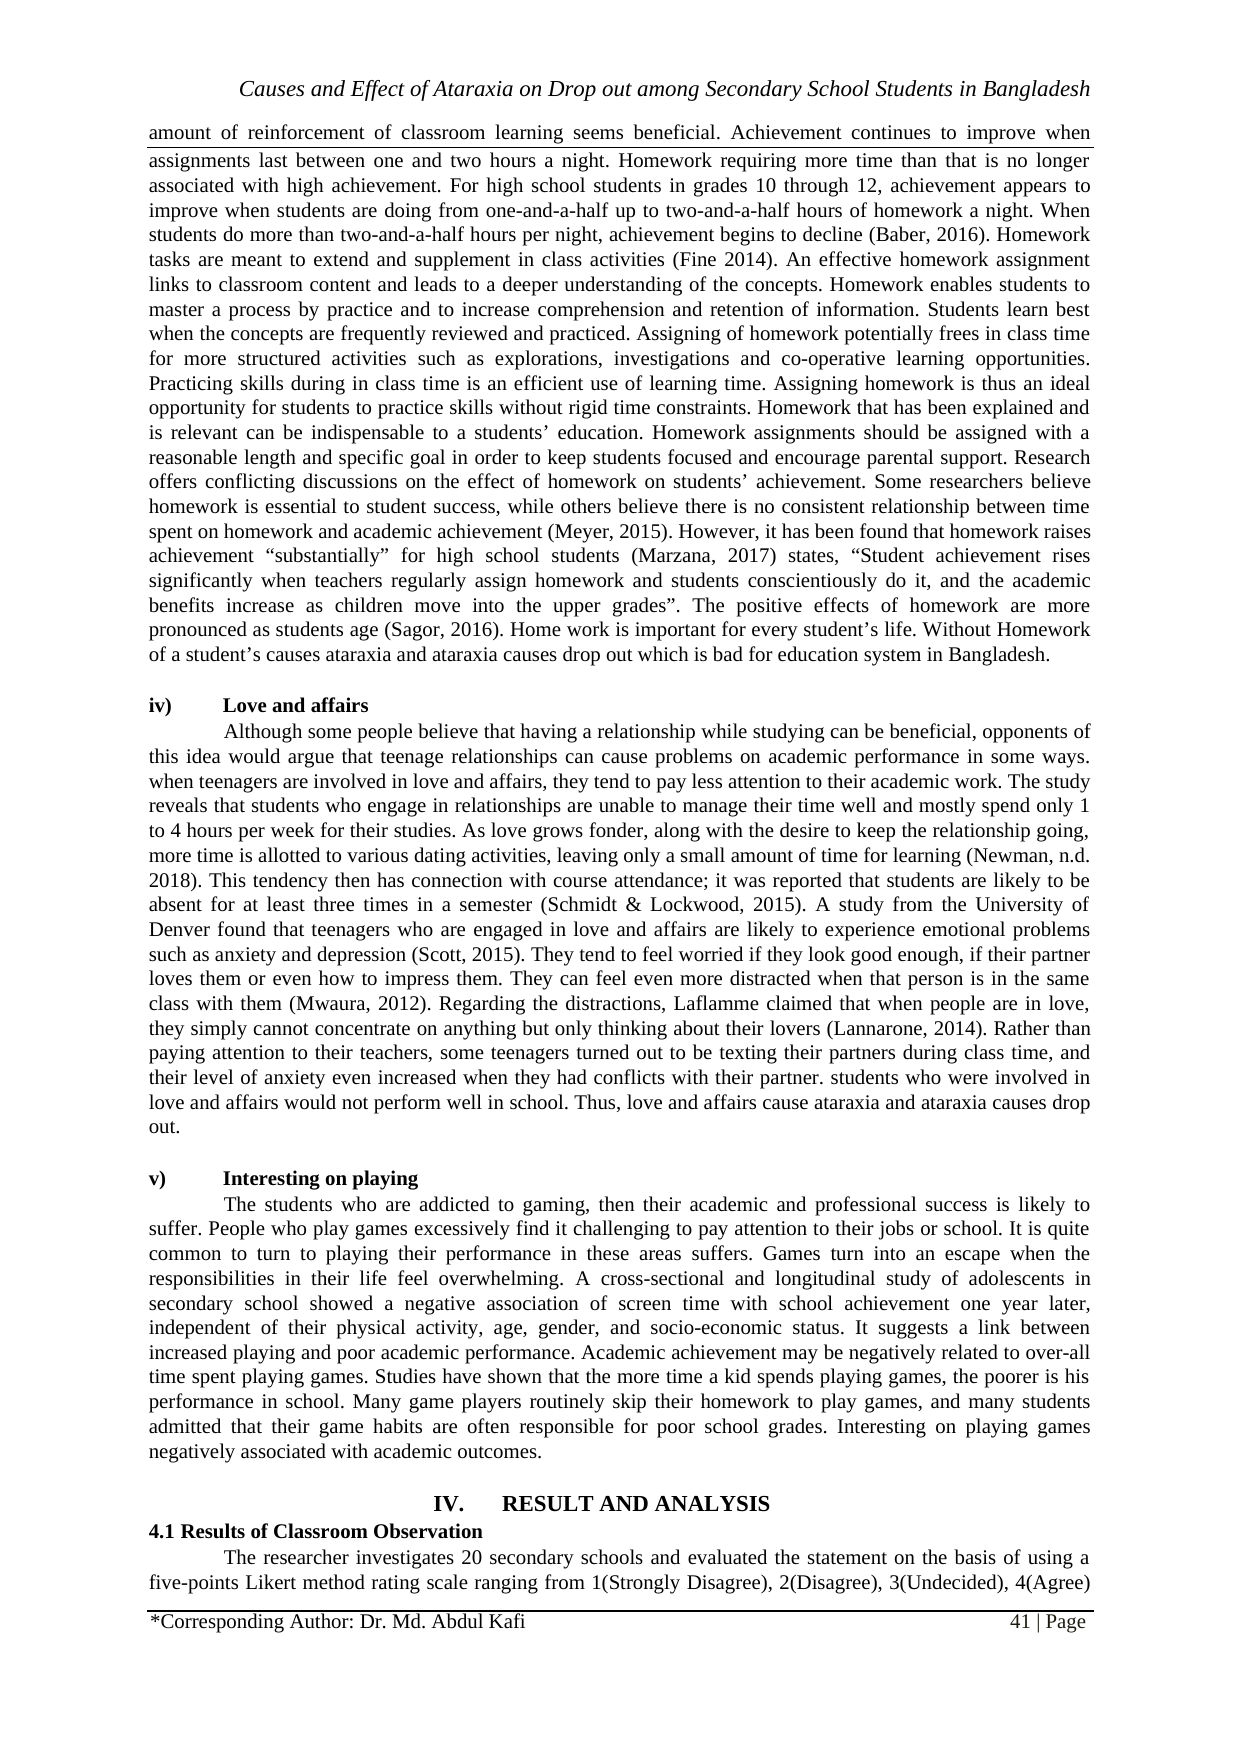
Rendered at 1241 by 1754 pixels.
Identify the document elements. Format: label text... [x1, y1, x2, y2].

text The students who are addicted to gaming, then their academic and professional success is likely to suffer. People who play games excessively find it challenging to pay attention to their jobs or school. It is quite common to turn to playing their performance in these areas suffers. Games turn into an escape when the responsibilities in their life feel overwhelming. A cross-sectional and longitudinal study of adolescents in secondary school showed a negative association of screen time with school achievement one year later, independent of their physical activity, age, gender, and socio-economic status. It suggests a link between increased playing and poor academic performance. Academic achievement may be negatively related to over-all time spent playing games. Studies have shown that the more time a kid spends playing games, the poorer is his performance in school. Many game players routinely skip their homework to play games, and many students admitted that their game habits are often responsible for poor school grades. Interesting on playing games negatively associated with academic outcomes. [148, 1192, 1092, 1463]
subtitle iv) Love and affairs [148, 693, 1091, 717]
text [148, 119, 1092, 666]
subtitle IV. RESULT AND ANALYSIS [150, 1490, 1091, 1517]
text Although some people believe that having a relationship while studying can be beneficial, opponents of this idea would argue that teenage relationships can cause problems on academic performance in some ways. when teenagers are involved in love and affairs, they tend to pay less attention to their academic work. The study reveals that students who engage in relationships are unable to manage their time well and mostly spend only 1 to 4 hours per week for their studies. As love grows fonder, along with the desire to keep the relationship going, more time is allotted to various dating activities, leaving only a small amount of time for learning (Newman, n.d. 2018). This tendency then has connection with course attendance; it was reported that students are likely to be absent for at least three times in a semester (Schmidt & Lockwood, 2015). A study from the University of Denver found that teenagers who are engaged in love and affairs are likely to experience emotional problems such as anxiety and depression (Scott, 2015). They tend to feel worried if they look good enough, if their partner loves them or even how to impress them. They can feel even more distracted when that person is in the same class with them (Mwaura, 2012). Regarding the distractions, Laflamme claimed that when people are in love, they simply cannot concentrate on anything but only thinking about their lovers (Lannarone, 2014). Rather than paying attention to their teachers, some teenagers turned out to be texting their partners during class time, and their level of anxiety even increased when they had conflicts with their partner. students who were involved in love and affairs would not perform well in school. Thus, love and affairs cause ataraxia and ataraxia causes drop out. [148, 719, 1092, 1138]
subtitle 4.1 Results of Classroom Observation [148, 1519, 1091, 1543]
subtitle v) Interesting on playing [148, 1166, 1091, 1189]
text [148, 1545, 1092, 1594]
